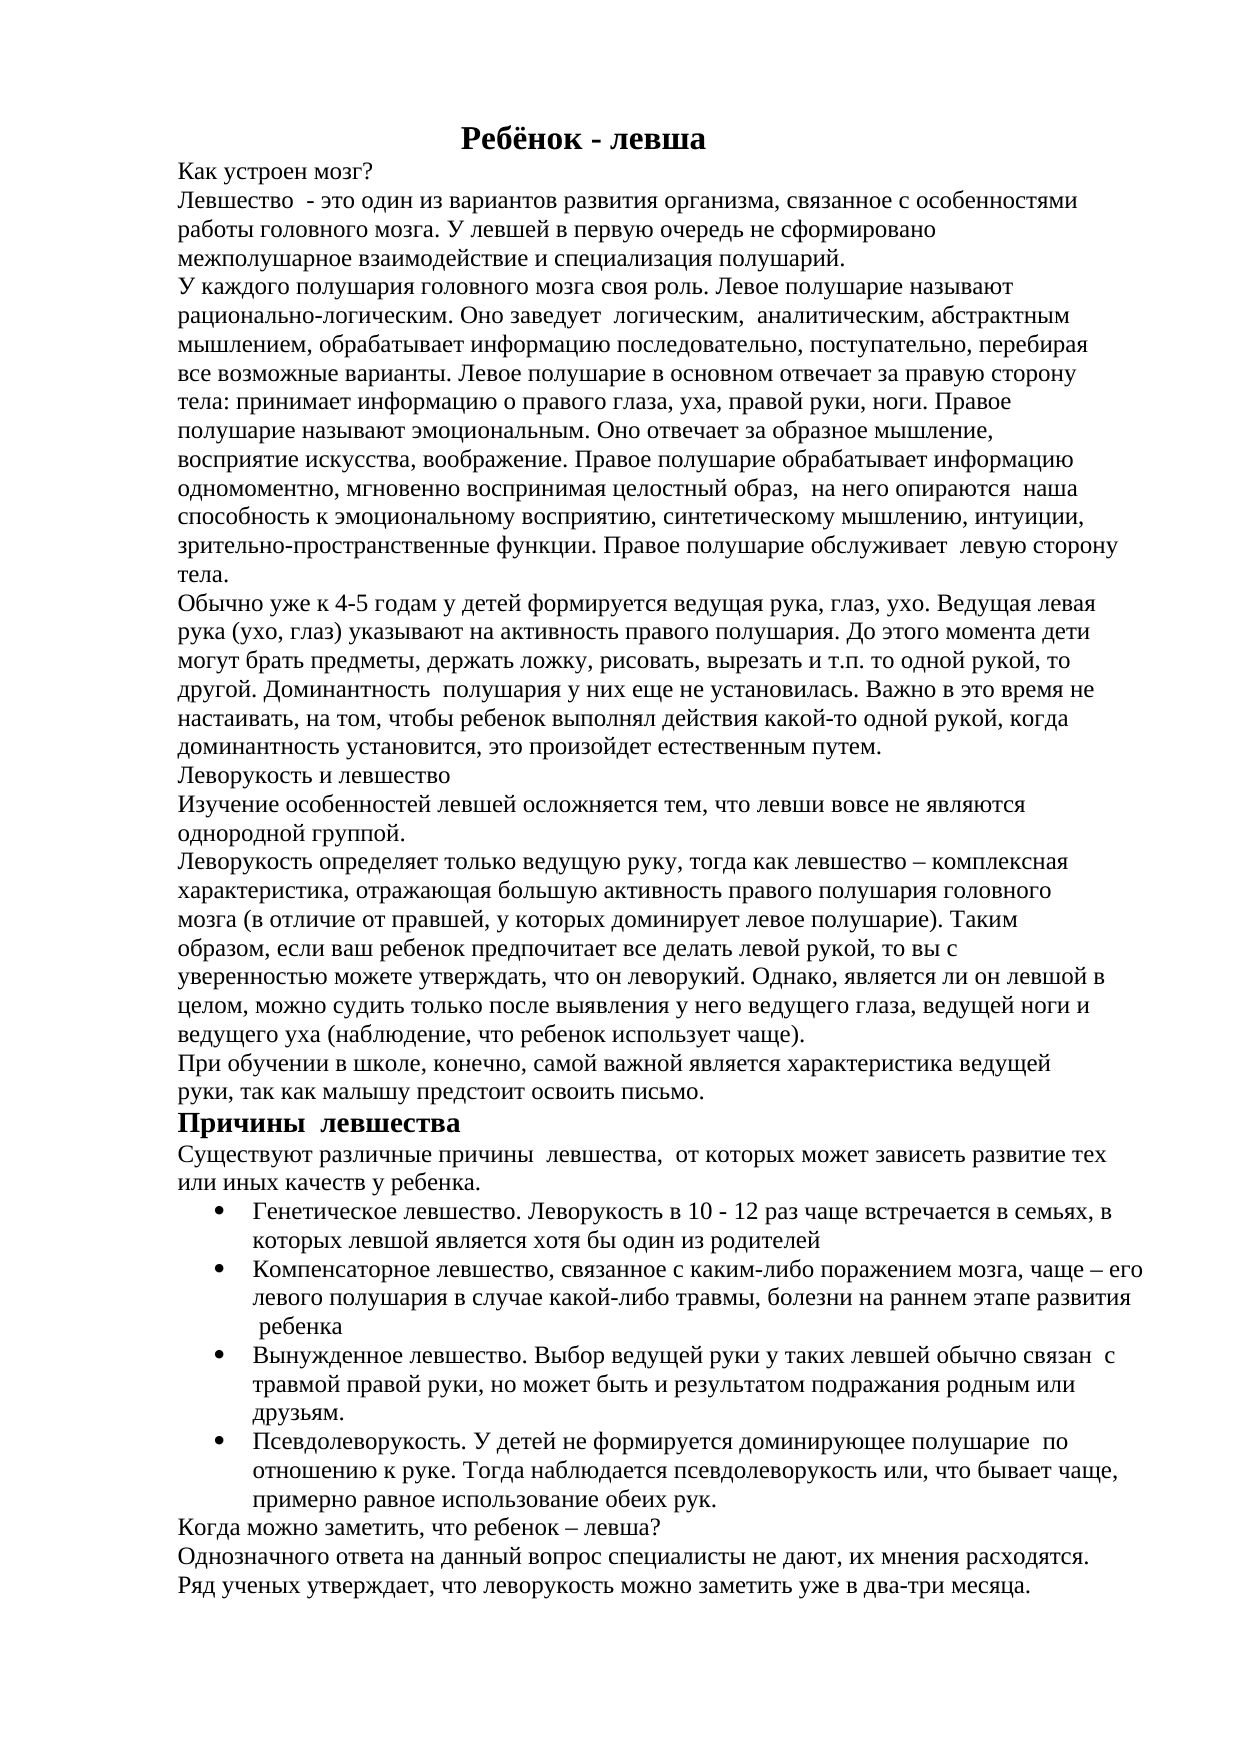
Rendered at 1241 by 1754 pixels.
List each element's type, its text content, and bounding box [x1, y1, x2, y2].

text полушарие называют эмоциональным. Оно отвечает за образное мышление, [177, 415, 1152, 444]
text Изучение особенностей левшей осложняется тем, что левши вовсе не являются [177, 789, 1152, 818]
text тела: принимает информацию о правого глаза, уха, правой руки, ноги. Правое [177, 386, 1152, 415]
list Генетическое левшество. Леворукость в 10 - 12 раз чаще встречается в семьях, в которых левшой является хотя бы один из родителей [215, 1196, 1152, 1254]
text рука (ухо, глаз) указывают на активность правого полушария. До этого момента дети [177, 616, 1152, 645]
text Леворукость и левшество [177, 760, 1152, 789]
list Вынужденное левшество. Выбор ведущей руки у таких левшей обычно связан с [215, 1340, 1152, 1369]
text Причины левшества [177, 1105, 1152, 1139]
text одномоментно, мгновенно воспринимая целостный образ, на него опираются наша способность к эмоциональному восприятию, синтетическому мышлению, интуиции, [177, 473, 1152, 530]
text Существуют различные причины левшества, от которых может зависеть развитие тех [177, 1139, 1152, 1167]
text работы головного мозга. У левшей в первую очередь не сформировано [177, 214, 1152, 243]
text или иных качеств у ребенка. [177, 1167, 1152, 1196]
text ведущего уха (наблюдение, что ребенок использует чаще). [177, 1019, 1152, 1048]
text примерно равное использование обеих рук. [252, 1484, 1152, 1512]
text мышлением, обрабатывает информацию последовательно, поступательно, перебирая [177, 329, 1152, 358]
text друзьям. [252, 1397, 1152, 1426]
text Левшество - это один из вариантов развития организма, связанное с особенностями [177, 185, 1152, 214]
text зрительно-пространственные функции. Правое полушарие обслуживает левую сторону тела. [177, 530, 1152, 588]
text образом, если ваш ребенок предпочитает все делать левой рукой, то вы с [177, 933, 1152, 961]
text Леворукость определяет только ведущую руку, тогда как левшество – комплексная характеристика, отражающая большую активность правого полушария головного [177, 846, 1152, 904]
text доминантность установится, это произойдет естественным путем. [177, 731, 1152, 760]
text могут брать предметы, держать ложку, рисовать, вырезать и т.п. то одной рукой, то [177, 645, 1152, 674]
text уверенностью можете утверждать, что он леворукий. Однако, является ли он левшой в целом, можно судить только после выявления у него ведущего глаза, ведущей ноги и [177, 961, 1152, 1019]
text Как устроен мозг? [177, 156, 1152, 185]
text Когда можно заметить, что ребенок – левша? [177, 1512, 1152, 1541]
text травмой правой руки, но может быть и результатом подражания родным или [252, 1369, 1152, 1397]
list Псевдолеворукость. У детей не формируется доминирующее полушарие по отношению к руке. Тогда наблюдается псевдолеворукость или, что бывает чаще, [215, 1426, 1152, 1484]
text однородной группой. [177, 818, 1152, 846]
text руки, так как малышу предстоит освоить письмо. [177, 1076, 1152, 1105]
text Ряд ученых утверждает, что леворукость можно заметить уже в два-три месяца. [177, 1570, 1152, 1599]
list Компенсаторное левшество, связанное с каким-либо поражением мозга, чаще – его [215, 1254, 1152, 1282]
text другой. Доминантность полушария у них еще не установилась. Важно в это время не [177, 674, 1152, 703]
text все возможные варианты. Левое полушарие в основном отвечает за правую сторону [177, 358, 1152, 386]
text мозга (в отличие от правшей, у которых доминирует левое полушарие). Таким [177, 904, 1152, 933]
text восприятие искусства, воображение. Правое полушарие обрабатывает информацию [177, 444, 1152, 473]
text У каждого полушария головного мозга своя роль. Левое полушарие называют [177, 271, 1152, 300]
text Ребёнок - левша [177, 118, 1152, 156]
text При обучении в школе, конечно, самой важной является характеристика ведущей [177, 1048, 1152, 1076]
text рационально-логическим. Оно заведует логическим, аналитическим, абстрактным [177, 300, 1152, 329]
text настаивать, на том, чтобы ребенок выполнял действия какой-то одной рукой, когда [177, 703, 1152, 731]
text Обычно уже к 4-5 годам у детей формируется ведущая рука, глаз, ухо. Ведущая левая [177, 588, 1152, 616]
text левого полушария в случае какой-либо травмы, болезни на раннем этапе развития [215, 1282, 1152, 1311]
text межполушарное взаимодействие и специализация полушарий. [177, 243, 1152, 271]
text Однозначного ответа на данный вопрос специалисты не дают, их мнения расходятся. [177, 1541, 1152, 1570]
text ребенка [177, 1311, 1152, 1340]
